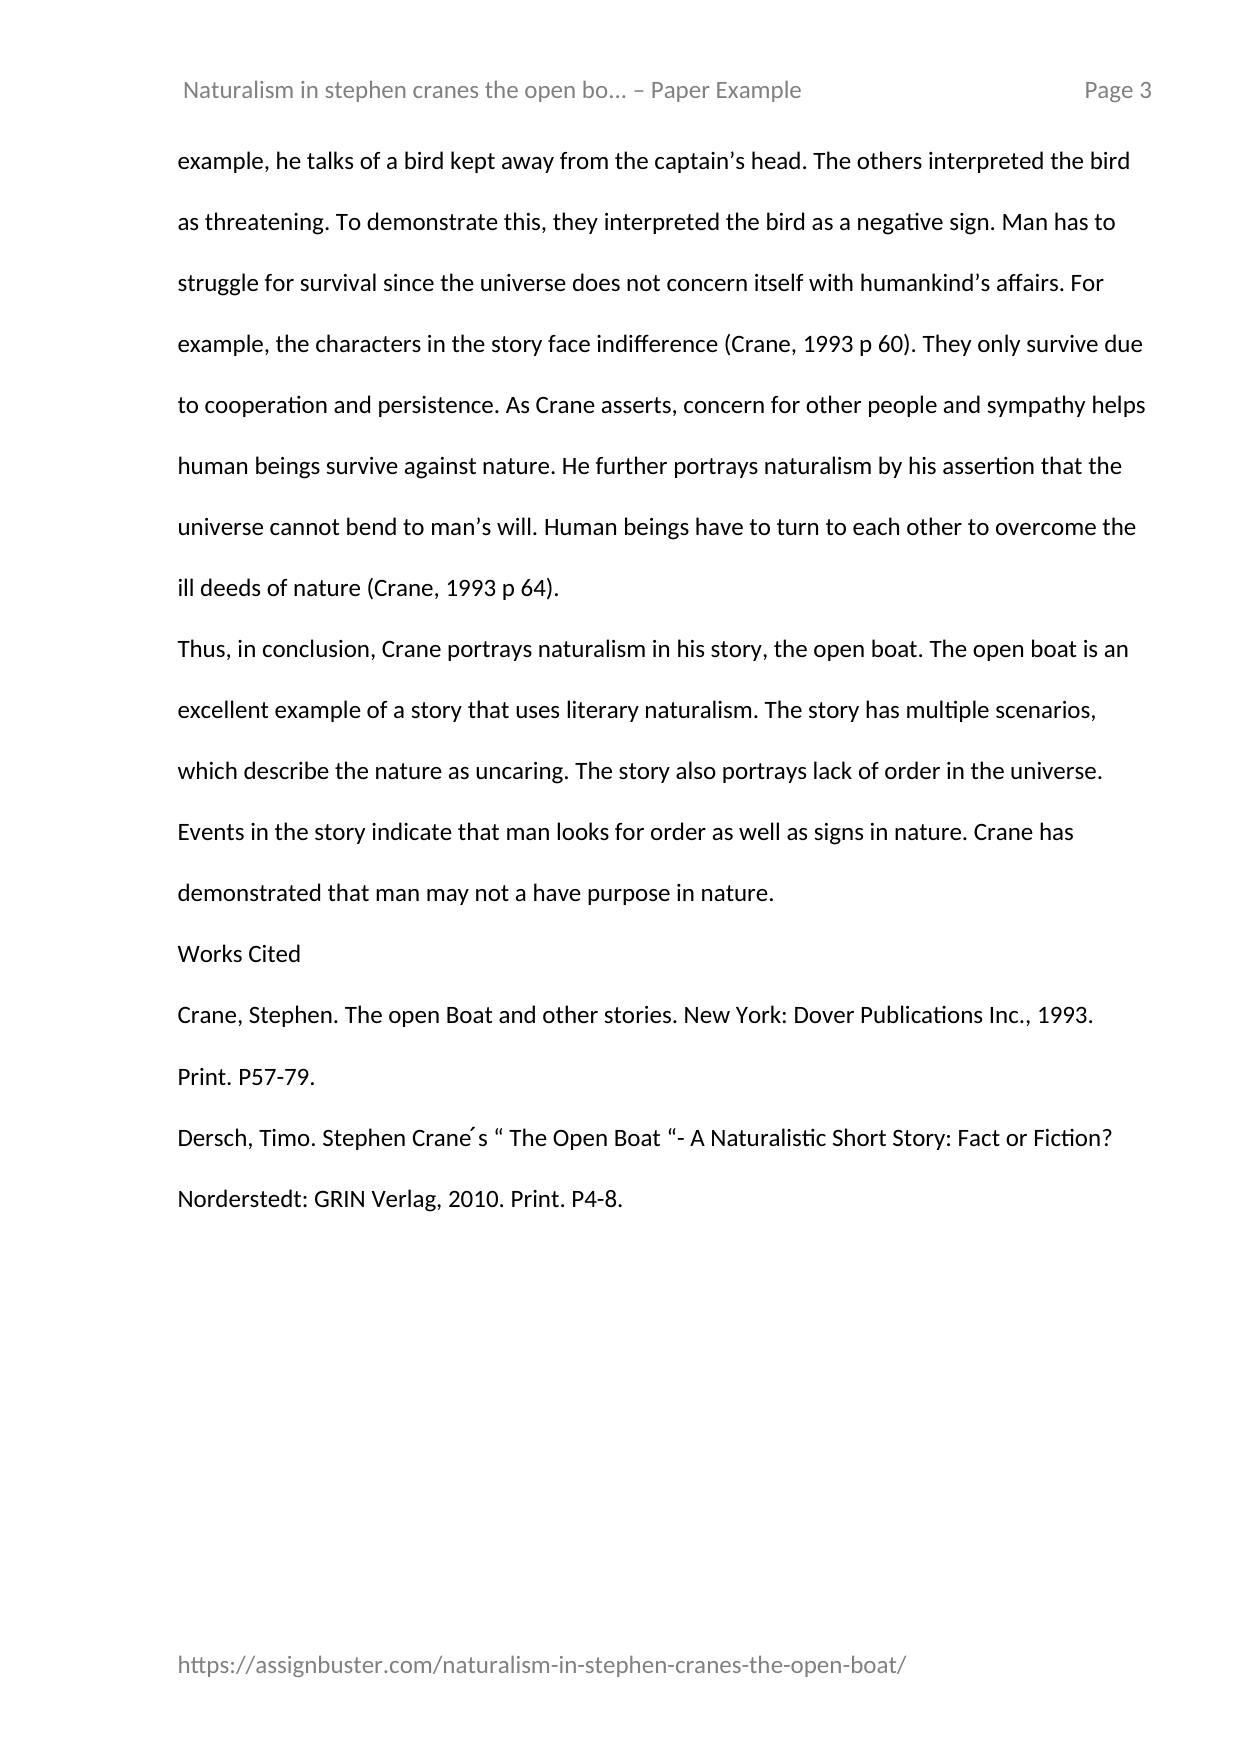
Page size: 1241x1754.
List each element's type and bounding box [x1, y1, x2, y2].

text [177, 145, 1152, 1213]
